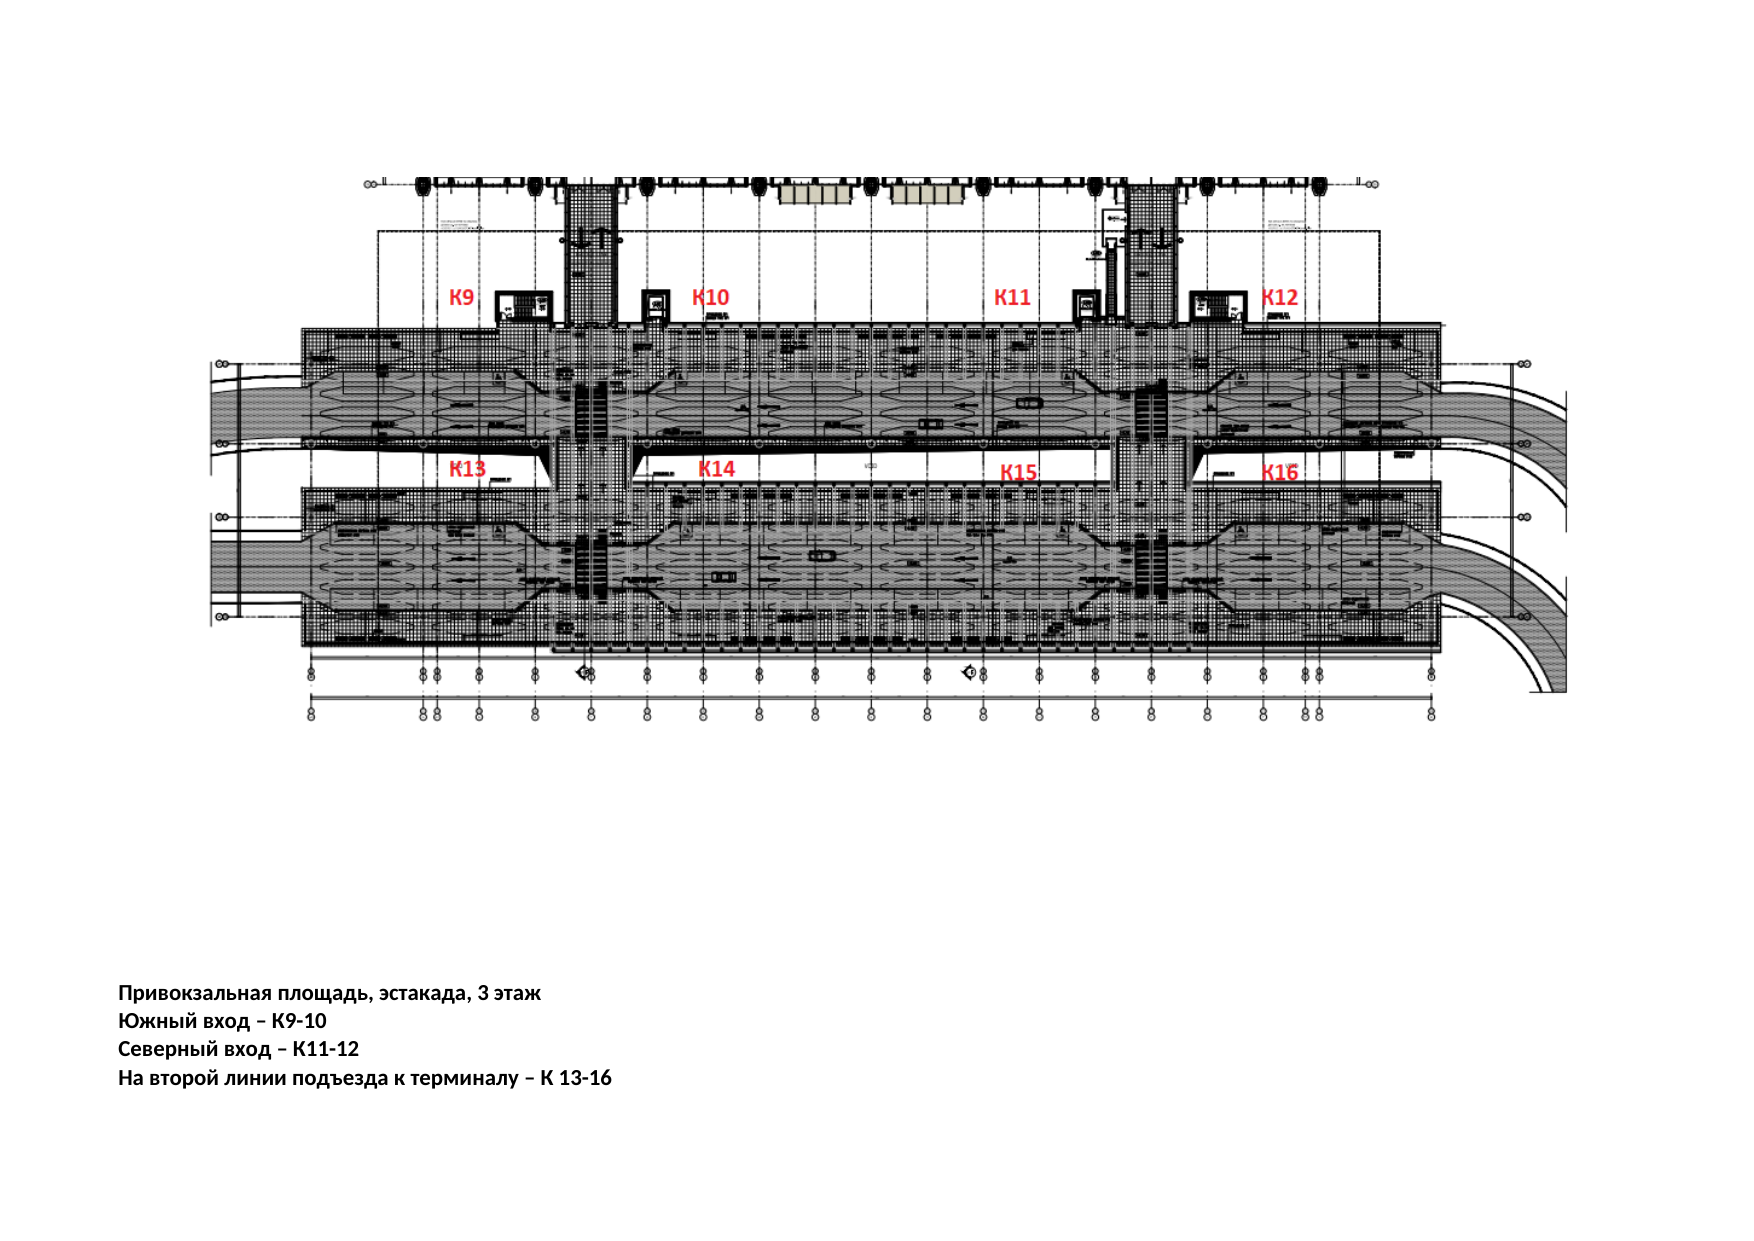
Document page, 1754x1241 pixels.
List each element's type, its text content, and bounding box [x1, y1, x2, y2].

text Южный вход – К9-10 [118, 1007, 1636, 1034]
text На второй линии подъезда к терминалу – К 13-16 [118, 1063, 1636, 1091]
picture [118, 177, 1602, 960]
text Привокзальная площадь, эстакада, 3 этаж [118, 978, 1636, 1007]
text Северный вход – К11-12 [118, 1034, 1636, 1063]
